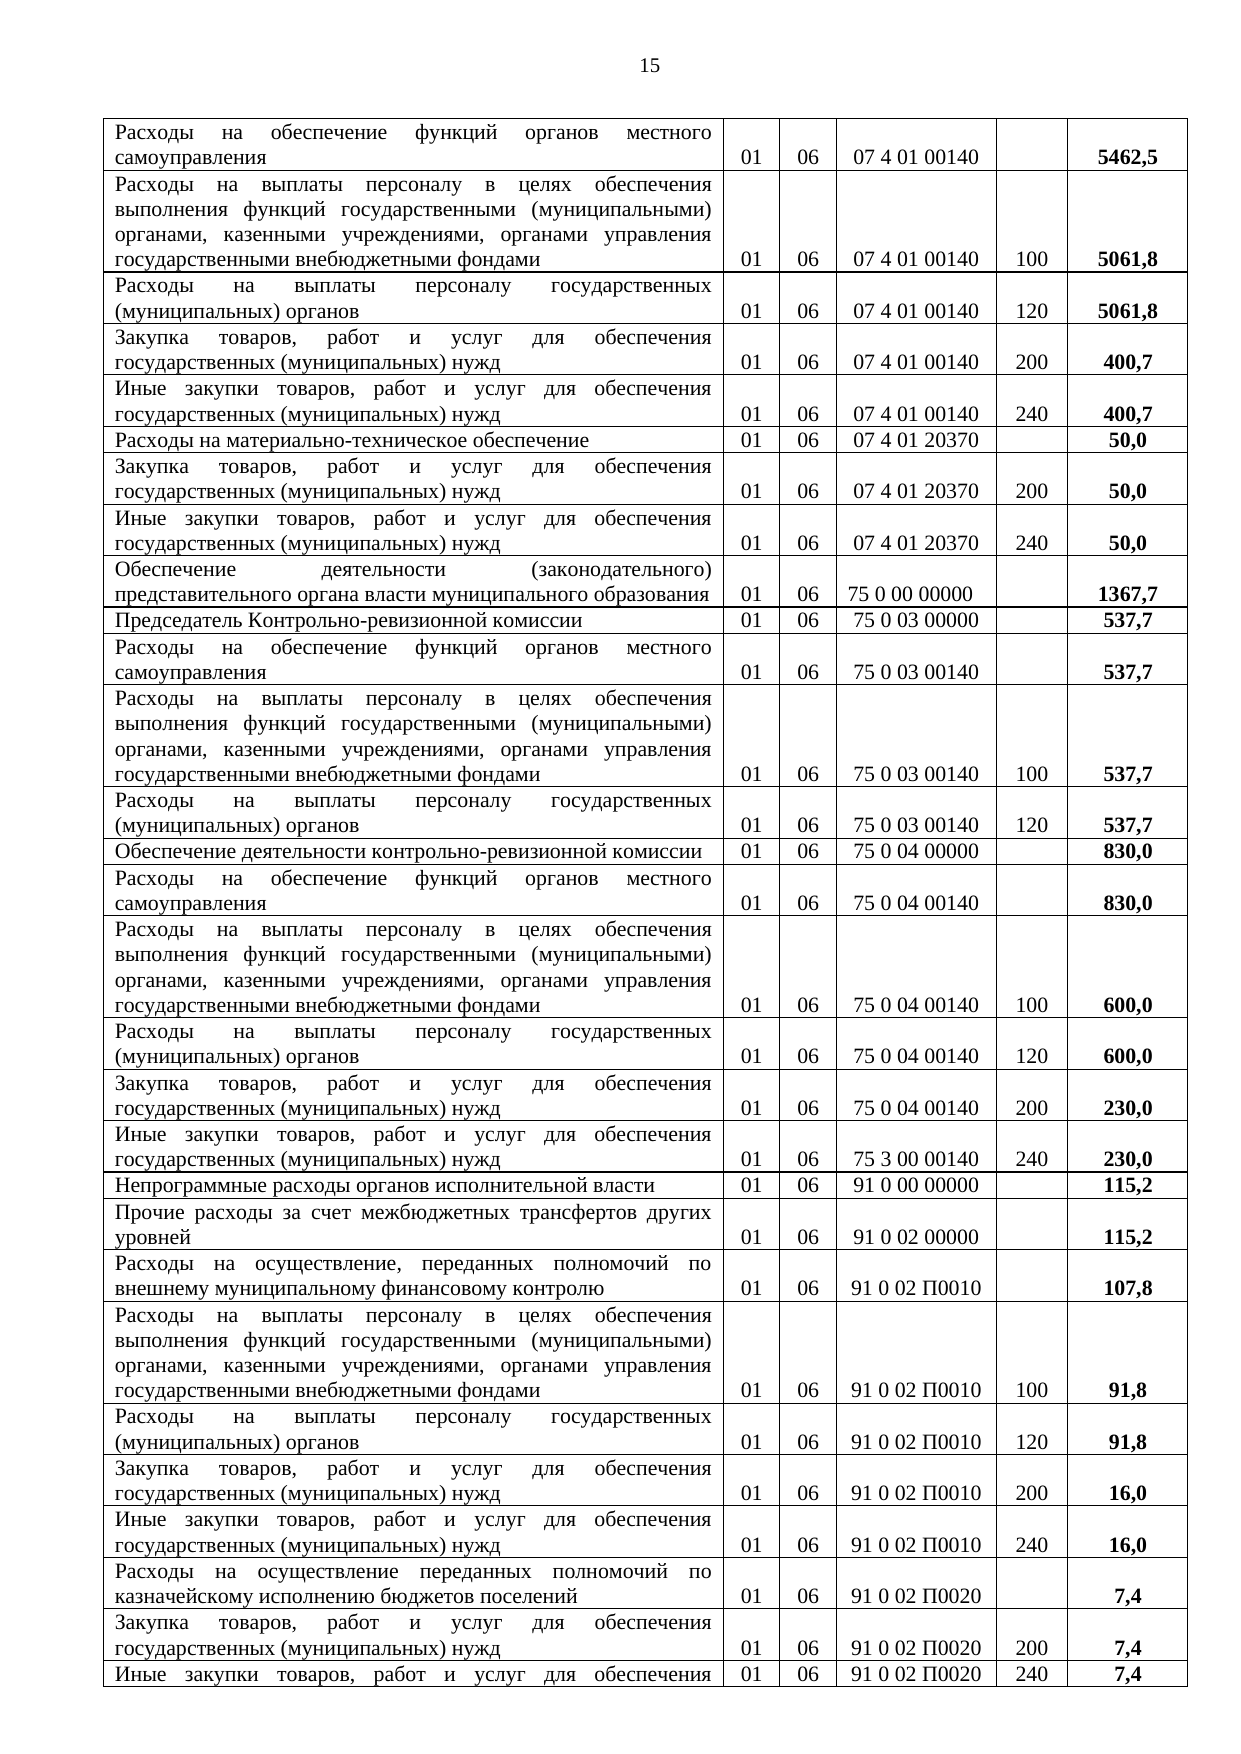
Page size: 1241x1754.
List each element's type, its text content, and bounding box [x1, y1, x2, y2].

table_cell 75 3 00 00140 [837, 1121, 996, 1171]
table_cell Расходы на выплаты персоналу государственных (муниципальных) органов [104, 273, 723, 323]
table_cell 06 [780, 1302, 836, 1402]
table_cell 91 0 02 П0020 [837, 1661, 996, 1686]
table_cell 07 4 01 00140 [837, 375, 996, 426]
table_cell 91 0 02 П0020 [837, 1558, 996, 1608]
table_cell 01 [724, 634, 779, 684]
table_cell 537,7 [1068, 787, 1187, 837]
table_cell 537,7 [1068, 608, 1187, 633]
table_cell Иные закупки товаров, работ и услуг для обеспечения государственных (муниципальных) нужд [104, 1121, 723, 1171]
table_cell 06 [780, 1558, 836, 1608]
table_cell [997, 1173, 1067, 1198]
table_cell 07 4 01 20370 [837, 453, 996, 503]
table_cell [997, 1558, 1067, 1608]
table_cell Закупка товаров, работ и услуг для обеспечения государственных (муниципальных) нужд [104, 1455, 723, 1505]
table_cell [997, 556, 1067, 606]
table_cell 200 [997, 324, 1067, 374]
table_cell 16,0 [1068, 1455, 1187, 1505]
table_cell 600,0 [1068, 916, 1187, 1017]
table_cell 06 [780, 916, 836, 1017]
table_cell 06 [780, 324, 836, 374]
table_cell 01 [724, 787, 779, 837]
table_cell 01 [724, 1404, 779, 1454]
table_cell 06 [780, 787, 836, 837]
table_cell 06 [780, 1199, 836, 1249]
table_cell 01 [724, 427, 779, 452]
table_cell 06 [780, 273, 836, 323]
table_cell [997, 839, 1067, 864]
table_cell 100 [997, 685, 1067, 786]
table_cell 50,0 [1068, 505, 1187, 555]
table_cell 200 [997, 1609, 1067, 1660]
table_cell Расходы на выплаты персоналу в целях обеспечения выполнения функций государственными (муниципальными) органами, казенными учреждениями, органами управления государственными внебюджетными фондами [104, 1302, 723, 1402]
table_cell 06 [780, 865, 836, 915]
table_cell 06 [780, 427, 836, 452]
table_cell 01 [724, 1455, 779, 1505]
table_cell 16,0 [1068, 1506, 1187, 1557]
table_cell Расходы на выплаты персоналу государственных (муниципальных) органов [104, 787, 723, 837]
table_cell [997, 608, 1067, 633]
table_cell 01 [724, 839, 779, 864]
table_cell 240 [997, 375, 1067, 426]
table_cell 06 [780, 608, 836, 633]
table_cell 01 [724, 1302, 779, 1402]
table_cell 600,0 [1068, 1018, 1187, 1068]
table_cell 75 0 03 00000 [837, 608, 996, 633]
table_cell 01 [724, 1173, 779, 1198]
table_cell Расходы на выплаты персоналу государственных (муниципальных) органов [104, 1404, 723, 1454]
table_cell 830,0 [1068, 839, 1187, 864]
table_cell 91 0 02 П0010 [837, 1302, 996, 1402]
table_cell Закупка товаров, работ и услуг для обеспечения государственных (муниципальных) нужд [104, 324, 723, 374]
table_cell 200 [997, 1070, 1067, 1120]
table_cell 7,4 [1068, 1609, 1187, 1660]
table_cell 01 [724, 685, 779, 786]
table_cell 06 [780, 119, 836, 169]
table_cell Расходы на выплаты персоналу в целях обеспечения выполнения функций государственными (муниципальными) органами, казенными учреждениями, органами управления государственными внебюджетными фондами [104, 171, 723, 271]
table_cell 06 [780, 1121, 836, 1171]
table_cell 50,0 [1068, 427, 1187, 452]
table_cell 107,8 [1068, 1250, 1187, 1301]
table_cell 91 0 02 П0010 [837, 1250, 996, 1301]
table_cell Расходы на выплаты персоналу в целях обеспечения выполнения функций государственными (муниципальными) органами, казенными учреждениями, органами управления государственными внебюджетными фондами [104, 916, 723, 1017]
table_cell 400,7 [1068, 375, 1187, 426]
table_cell 7,4 [1068, 1558, 1187, 1608]
table_cell 01 [724, 171, 779, 271]
table_cell 01 [724, 1250, 779, 1301]
table_cell 830,0 [1068, 865, 1187, 915]
table_cell 240 [997, 1661, 1067, 1686]
table_cell 240 [997, 505, 1067, 555]
table_cell Расходы на выплаты персоналу в целях обеспечения выполнения функций государственными (муниципальными) органами, казенными учреждениями, органами управления государственными внебюджетными фондами [104, 685, 723, 786]
table_cell 75 0 04 00140 [837, 916, 996, 1017]
table_cell Иные закупки товаров, работ и услуг для обеспечения государственных (муниципальных) нужд [104, 375, 723, 426]
table_cell 75 0 03 00140 [837, 685, 996, 786]
table_cell 75 0 04 00000 [837, 839, 996, 864]
table_cell 06 [780, 1455, 836, 1505]
table_cell Закупка товаров, работ и услуг для обеспечения государственных (муниципальных) нужд [104, 1609, 723, 1660]
table_cell Обеспечение деятельности (законодательного) представительного органа власти муниципального образования [104, 556, 723, 606]
table_cell Закупка товаров, работ и услуг для обеспечения государственных (муниципальных) нужд [104, 1070, 723, 1120]
table_cell 91 0 02 П0010 [837, 1404, 996, 1454]
table_cell 200 [997, 453, 1067, 503]
table_cell 120 [997, 1404, 1067, 1454]
table_cell [997, 1199, 1067, 1249]
table_cell 75 0 04 00140 [837, 1070, 996, 1120]
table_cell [104, 1661, 723, 1686]
table_cell 5061,8 [1068, 171, 1187, 271]
table_cell 01 [724, 453, 779, 503]
table_cell Расходы на материально-техническое обеспечение [104, 427, 723, 452]
table_cell 537,7 [1068, 634, 1187, 684]
table_cell 01 [724, 375, 779, 426]
table_cell 06 [780, 1404, 836, 1454]
table_cell 537,7 [1068, 685, 1187, 786]
table_cell 06 [780, 453, 836, 503]
table_cell 07 4 01 00140 [837, 171, 996, 271]
table_cell 1367,7 [1068, 556, 1187, 606]
table_cell 5462,5 [1068, 119, 1187, 169]
table_cell 115,2 [1068, 1199, 1187, 1249]
table_cell 120 [997, 787, 1067, 837]
table_cell 06 [780, 1609, 836, 1660]
table_cell Непрограммные расходы органов исполнительной власти [104, 1173, 723, 1198]
table_cell 100 [997, 171, 1067, 271]
table_cell 240 [997, 1506, 1067, 1557]
table_cell 75 0 03 00140 [837, 787, 996, 837]
table_cell 01 [724, 1070, 779, 1120]
table_cell 240 [997, 1121, 1067, 1171]
table_cell 230,0 [1068, 1121, 1187, 1171]
table_cell 75 0 04 00140 [837, 1018, 996, 1068]
table_cell Расходы на осуществление переданных полномочий по казначейскому исполнению бюджетов поселений [104, 1558, 723, 1608]
table_cell 07 4 01 00140 [837, 273, 996, 323]
table_cell 01 [724, 1199, 779, 1249]
table_cell 75 0 04 00140 [837, 865, 996, 915]
table_cell Расходы на выплаты персоналу государственных (муниципальных) органов [104, 1018, 723, 1068]
table_cell [997, 427, 1067, 452]
table_cell 01 [724, 505, 779, 555]
table_cell 06 [780, 171, 836, 271]
table_cell 91 0 00 00000 [837, 1173, 996, 1198]
table_cell 91,8 [1068, 1404, 1187, 1454]
table_cell 01 [724, 324, 779, 374]
table_cell 07 4 01 20370 [837, 427, 996, 452]
table_cell 01 [724, 556, 779, 606]
table_cell 91 0 02 П0010 [837, 1506, 996, 1557]
table_cell 01 [724, 608, 779, 633]
table_cell 01 [724, 1018, 779, 1068]
table_cell 07 4 01 20370 [837, 505, 996, 555]
table_cell Председатель Контрольно-ревизионной комиссии [104, 608, 723, 633]
table_cell 07 4 01 00140 [837, 324, 996, 374]
table_cell Расходы на осуществление, переданных полномочий по внешнему муниципальному финансовому контролю [104, 1250, 723, 1301]
table_cell 06 [780, 685, 836, 786]
table_cell 200 [997, 1455, 1067, 1505]
table_cell 5061,8 [1068, 273, 1187, 323]
table_cell Расходы на обеспечение функций органов местного самоуправления [104, 119, 723, 169]
table_cell 115,2 [1068, 1173, 1187, 1198]
table_cell 01 [724, 1661, 779, 1686]
table_cell 06 [780, 1018, 836, 1068]
table_cell Расходы на обеспечение функций органов местного самоуправления [104, 865, 723, 915]
table_cell 100 [997, 916, 1067, 1017]
table_cell 01 [724, 1506, 779, 1557]
table_cell 100 [997, 1302, 1067, 1402]
table_cell [997, 865, 1067, 915]
table_cell Прочие расходы за счет межбюджетных трансфертов других уровней [104, 1199, 723, 1249]
table_cell 120 [997, 273, 1067, 323]
table_cell [997, 1250, 1067, 1301]
table_cell Иные закупки товаров, работ и услуг для обеспечения государственных (муниципальных) нужд [104, 1506, 723, 1557]
table_cell 01 [724, 273, 779, 323]
table_cell 01 [724, 119, 779, 169]
table_cell 01 [724, 865, 779, 915]
table_cell 91,8 [1068, 1302, 1187, 1402]
table_cell 91 0 02 П0010 [837, 1455, 996, 1505]
table_cell 01 [724, 1121, 779, 1171]
table_cell 07 4 01 00140 [837, 119, 996, 169]
table_cell 230,0 [1068, 1070, 1187, 1120]
table_cell 400,7 [1068, 324, 1187, 374]
table_cell 06 [780, 375, 836, 426]
table_cell 06 [780, 634, 836, 684]
table_cell Иные закупки товаров, работ и услуг для обеспечения государственных (муниципальных) нужд [104, 505, 723, 555]
table_cell Расходы на обеспечение функций органов местного самоуправления [104, 634, 723, 684]
table_cell 7,4 [1068, 1661, 1187, 1686]
table_cell 120 [997, 1018, 1067, 1068]
table_cell 91 0 02 00000 [837, 1199, 996, 1249]
table_cell 01 [724, 1609, 779, 1660]
table_cell 75 0 00 00000 [837, 556, 996, 606]
table_cell Обеспечение деятельности контрольно-ревизионной комиссии [104, 839, 723, 864]
table_cell 06 [780, 1250, 836, 1301]
table_cell 06 [780, 1506, 836, 1557]
table_cell 06 [780, 839, 836, 864]
table_cell 06 [780, 556, 836, 606]
table_cell 06 [780, 1173, 836, 1198]
table_cell 01 [724, 1558, 779, 1608]
table_cell 91 0 02 П0020 [837, 1609, 996, 1660]
table_cell 06 [780, 1070, 836, 1120]
table_cell 01 [724, 916, 779, 1017]
table_cell [997, 634, 1067, 684]
table_cell [997, 119, 1067, 169]
table_cell 06 [780, 1661, 836, 1686]
table_cell 75 0 03 00140 [837, 634, 996, 684]
table_cell 50,0 [1068, 453, 1187, 503]
table_cell 06 [780, 505, 836, 555]
table_cell Закупка товаров, работ и услуг для обеспечения государственных (муниципальных) нужд [104, 453, 723, 503]
